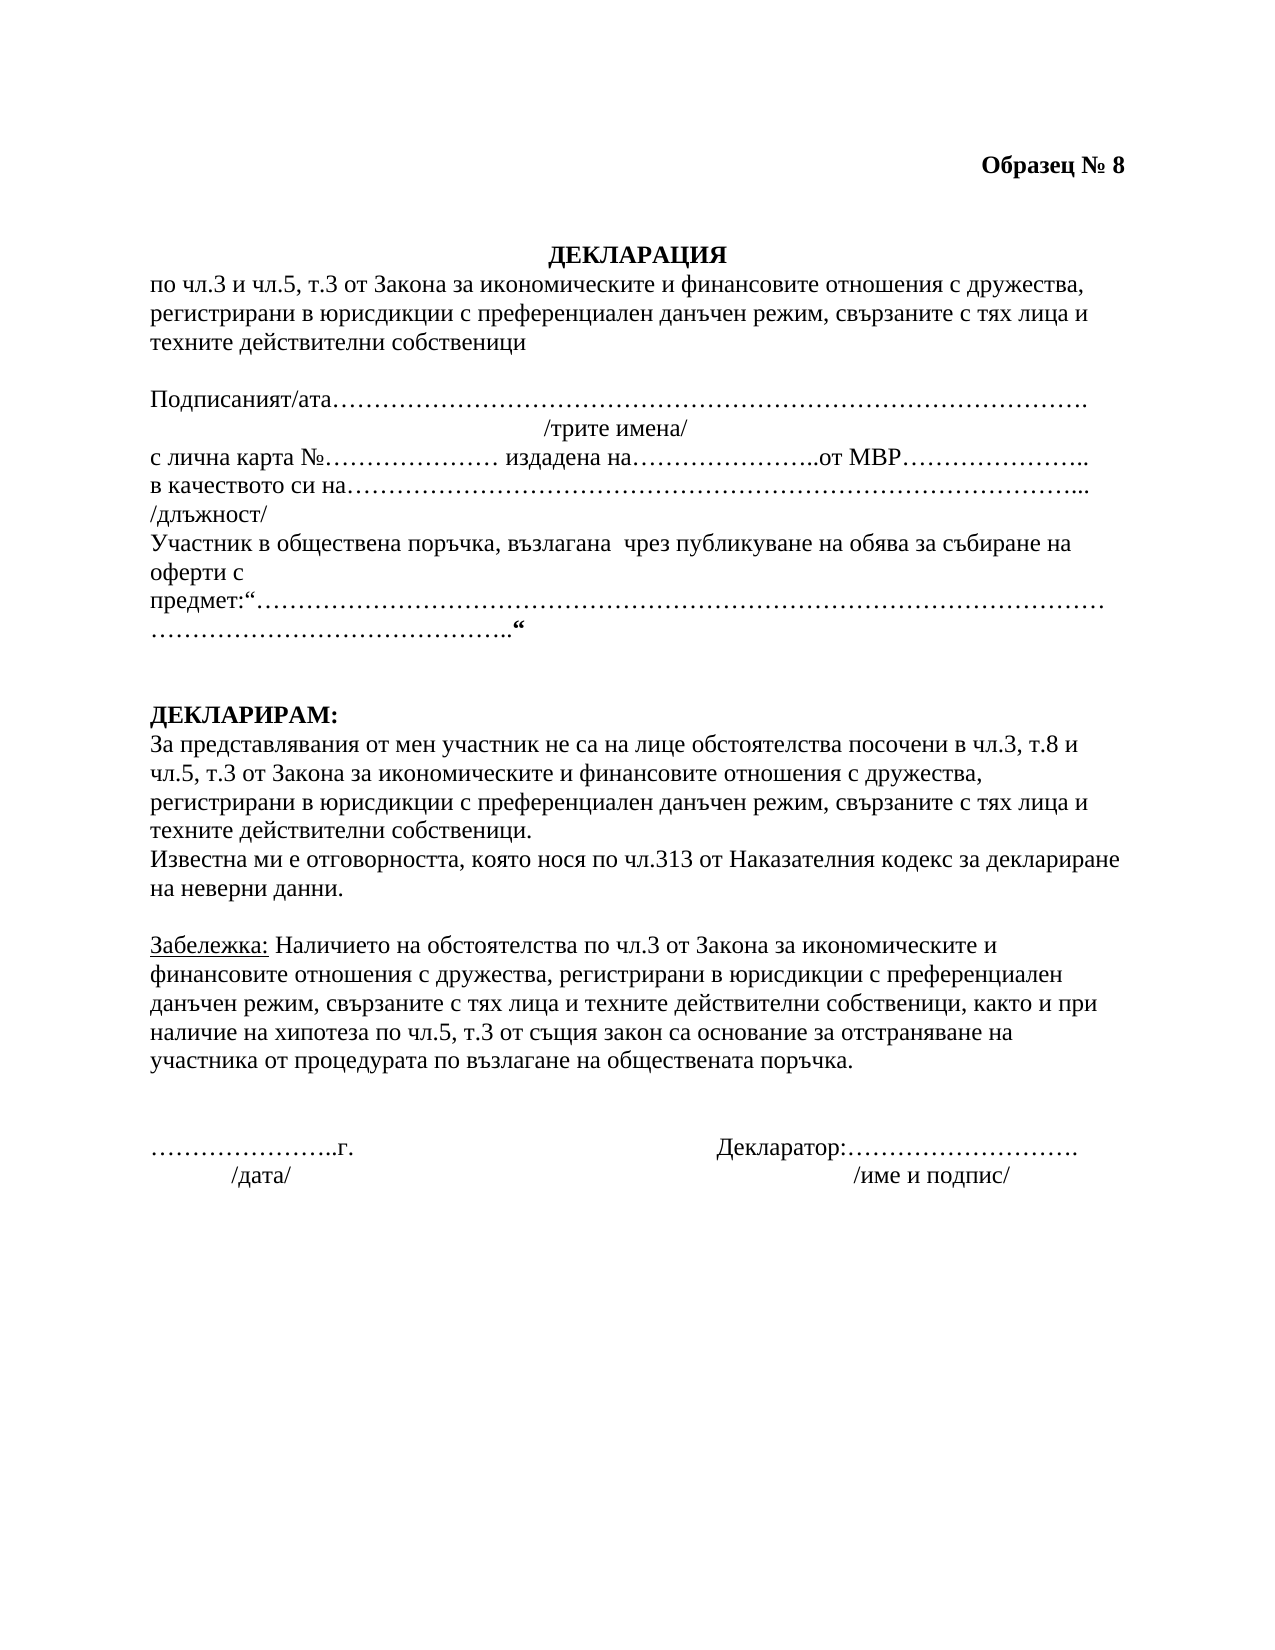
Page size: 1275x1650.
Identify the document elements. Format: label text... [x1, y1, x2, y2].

text За представлявания от мен участник не са на лице обстоятелства посочени в чл.3, т.8 и чл.5, т.3 от Закона за икономическите и финансовите отношения с дружества, регистрирани в юрисдикции с преференциален данъчен режим, свързаните с тях лица и техните действителни собственици. [150, 729, 1125, 844]
text Участник в обществена поръчка, възлагана чрез публикуване на обява за събиране на оферти с предмет:“………………………………………………………………………………………………………………………………..“ [150, 528, 1125, 643]
text Подписаният/ата………………………………………………………………………………. [150, 384, 1125, 413]
text Известна ми е отговорността, която нося по чл.313 от Наказателния кодекс за деклариране на неверни данни. [150, 844, 1125, 902]
text Забележка: Наличието на обстоятелства по чл.3 от Закона за икономическите и финансовите отношения с дружества, регистрирани в юрисдикции с преференциален данъчен режим, свързаните с тях лица и техните действителни собственици, както и при наличие на хипотеза по чл.5, т.3 от същия закон са основание за отстраняване на участника от процедурата по възлагане на обществената поръчка. [150, 931, 1125, 1074]
text с лична карта №………………… издадена на…………………..от МВР………………….. [150, 442, 1125, 471]
text Образец № 8 [150, 150, 1125, 179]
text ДЕКЛАРАЦИЯ [150, 241, 1125, 269]
text по чл.3 и чл.5, т.3 от Закона за икономическите и финансовите отношения с дружества, регистрирани в юрисдикции с преференциален данъчен режим, свързаните с тях лица и техните действителни собственици [150, 269, 1125, 356]
text в качеството си на……………………………………………………………………………... [150, 471, 1125, 499]
text ДЕКЛАРИРАМ: [150, 701, 1125, 729]
text …………………..г. Декларатор:………………………. [150, 1132, 1125, 1161]
text /трите имена/ [150, 413, 1125, 442]
text /длъжност/ [150, 499, 1125, 528]
text /дата/ /име и подпис/ [150, 1161, 1125, 1189]
